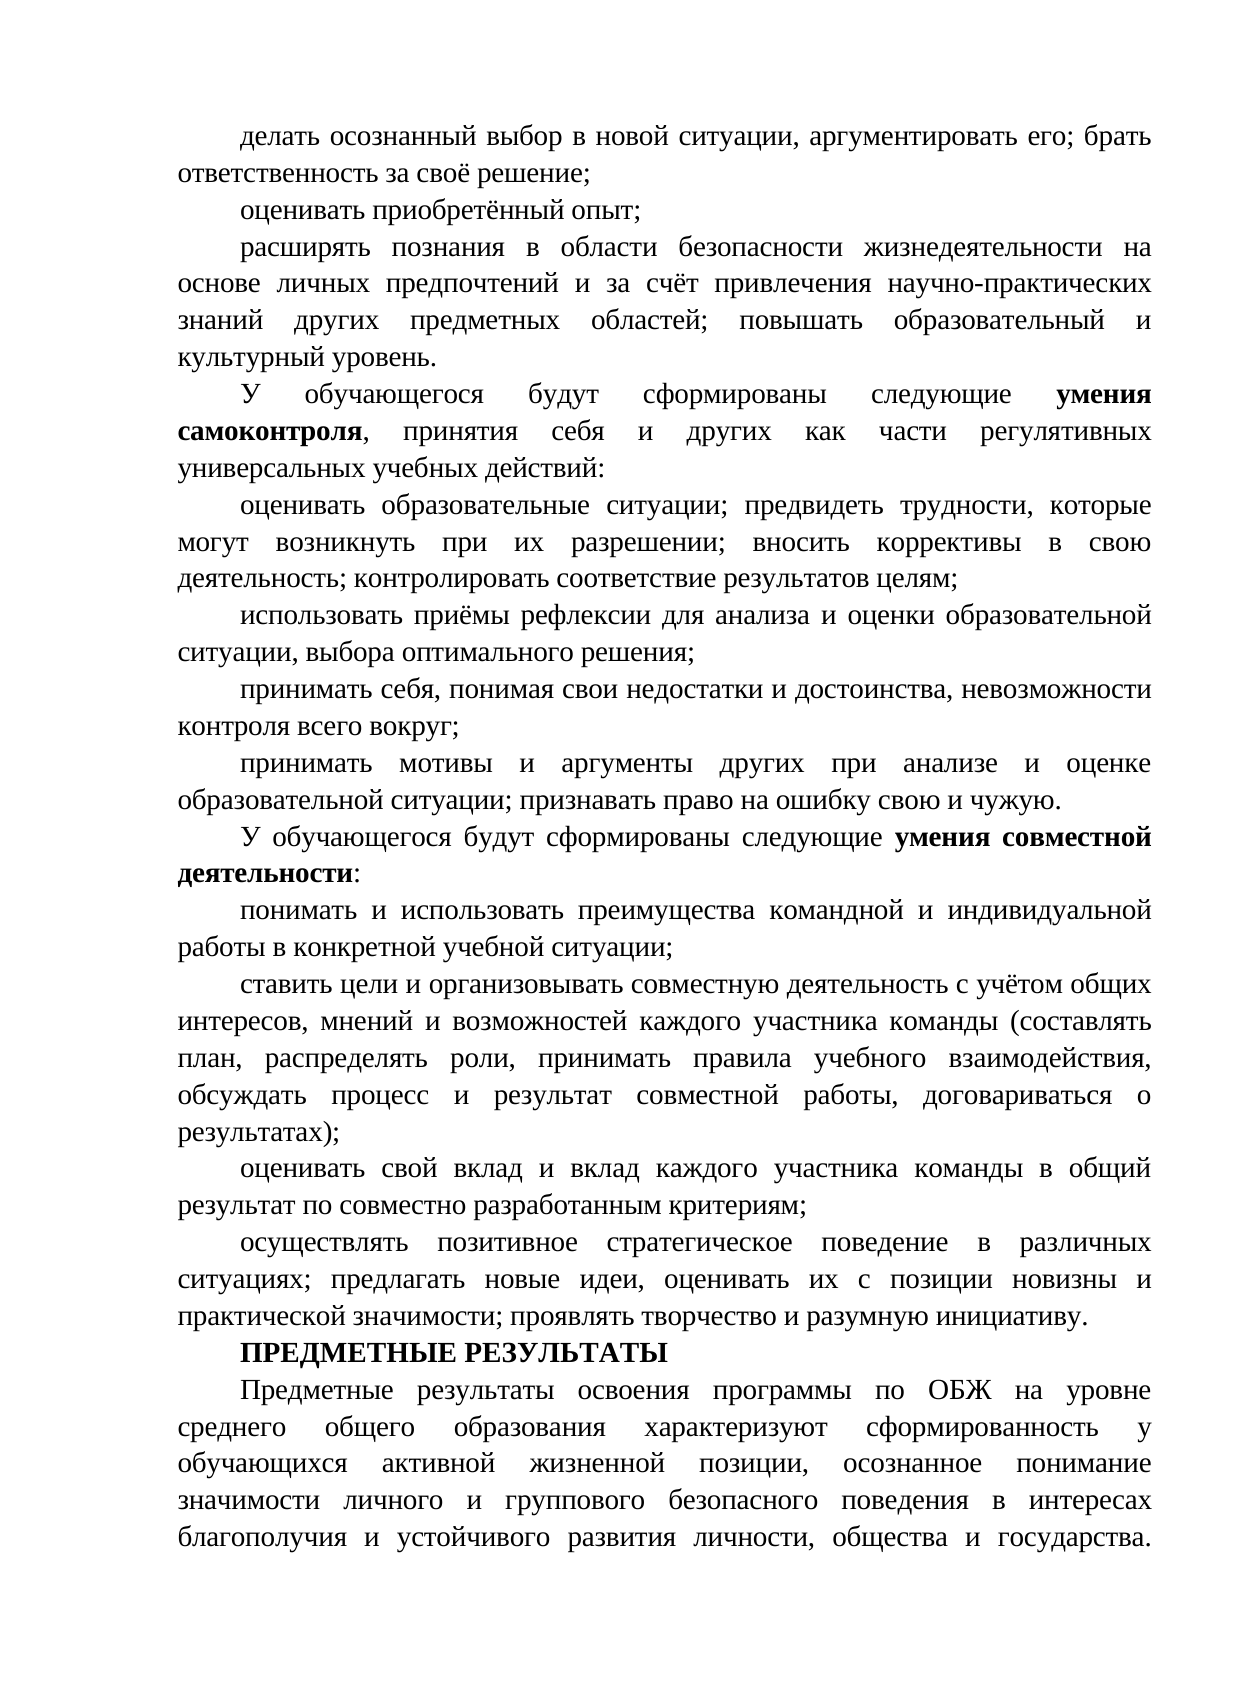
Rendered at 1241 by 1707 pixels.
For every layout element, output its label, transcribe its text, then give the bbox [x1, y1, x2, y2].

text принимать мотивы и аргументы других при анализе и оценке образовательной ситуации; признавать право на ошибку свою и чужую. [177, 745, 1152, 815]
text понимать и использовать преимущества командной и индивидуальной работы в конкретной учебной ситуации; [177, 892, 1152, 963]
text ставить цели и организовывать совместную деятельность с учётом общих интересов, мнений и возможностей каждого участника команды (составлять план, распределять роли, принимать правила учебного взаимодействия, обсуждать процесс и результат совместной работы, договариваться о результатах); [177, 966, 1152, 1147]
text У обучающегося будут сформированы следующие умения самоконтроля, принятия себя и других как части регулятивных универсальных учебных действий: [177, 376, 1152, 483]
text расширять познания в области безопасности жизнедеятельности на основе личных предпочтений и за счёт привлечения научно-практических знаний других предметных областей; повышать образовательный и культурный уровень. [177, 229, 1152, 373]
text оценивать приобретённый опыт; [177, 192, 1152, 225]
text осуществлять позитивное стратегическое поведение в различных ситуациях; предлагать новые идеи, оценивать их с позиции новизны и практической значимости; проявлять творчество и разумную инициативу. [177, 1224, 1152, 1332]
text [177, 1372, 1152, 1553]
text принимать себя, понимая свои недостатки и достоинства, невозможности контроля всего вокруг; [177, 671, 1152, 742]
text использовать приёмы рефлексии для анализа и оценки образовательной ситуации, выбора оптимального решения; [177, 597, 1152, 668]
text оценивать образовательные ситуации; предвидеть трудности, которые могут возникнуть при их разрешении; вносить коррективы в свою деятельность; контролировать соответствие результатов целям; [177, 487, 1152, 594]
text оценивать свой вклад и вклад каждого участника команды в общий результат по совместно разработанным критериям; [177, 1151, 1152, 1221]
text У обучающегося будут сформированы следующие умения совместной деятельности: [177, 819, 1152, 889]
text делать осознанный выбор в новой ситуации, аргументировать его; брать ответственность за своё решение; [177, 118, 1152, 188]
text ПРЕДМЕТНЫЕ РЕЗУЛЬТАТЫ [177, 1335, 1152, 1368]
